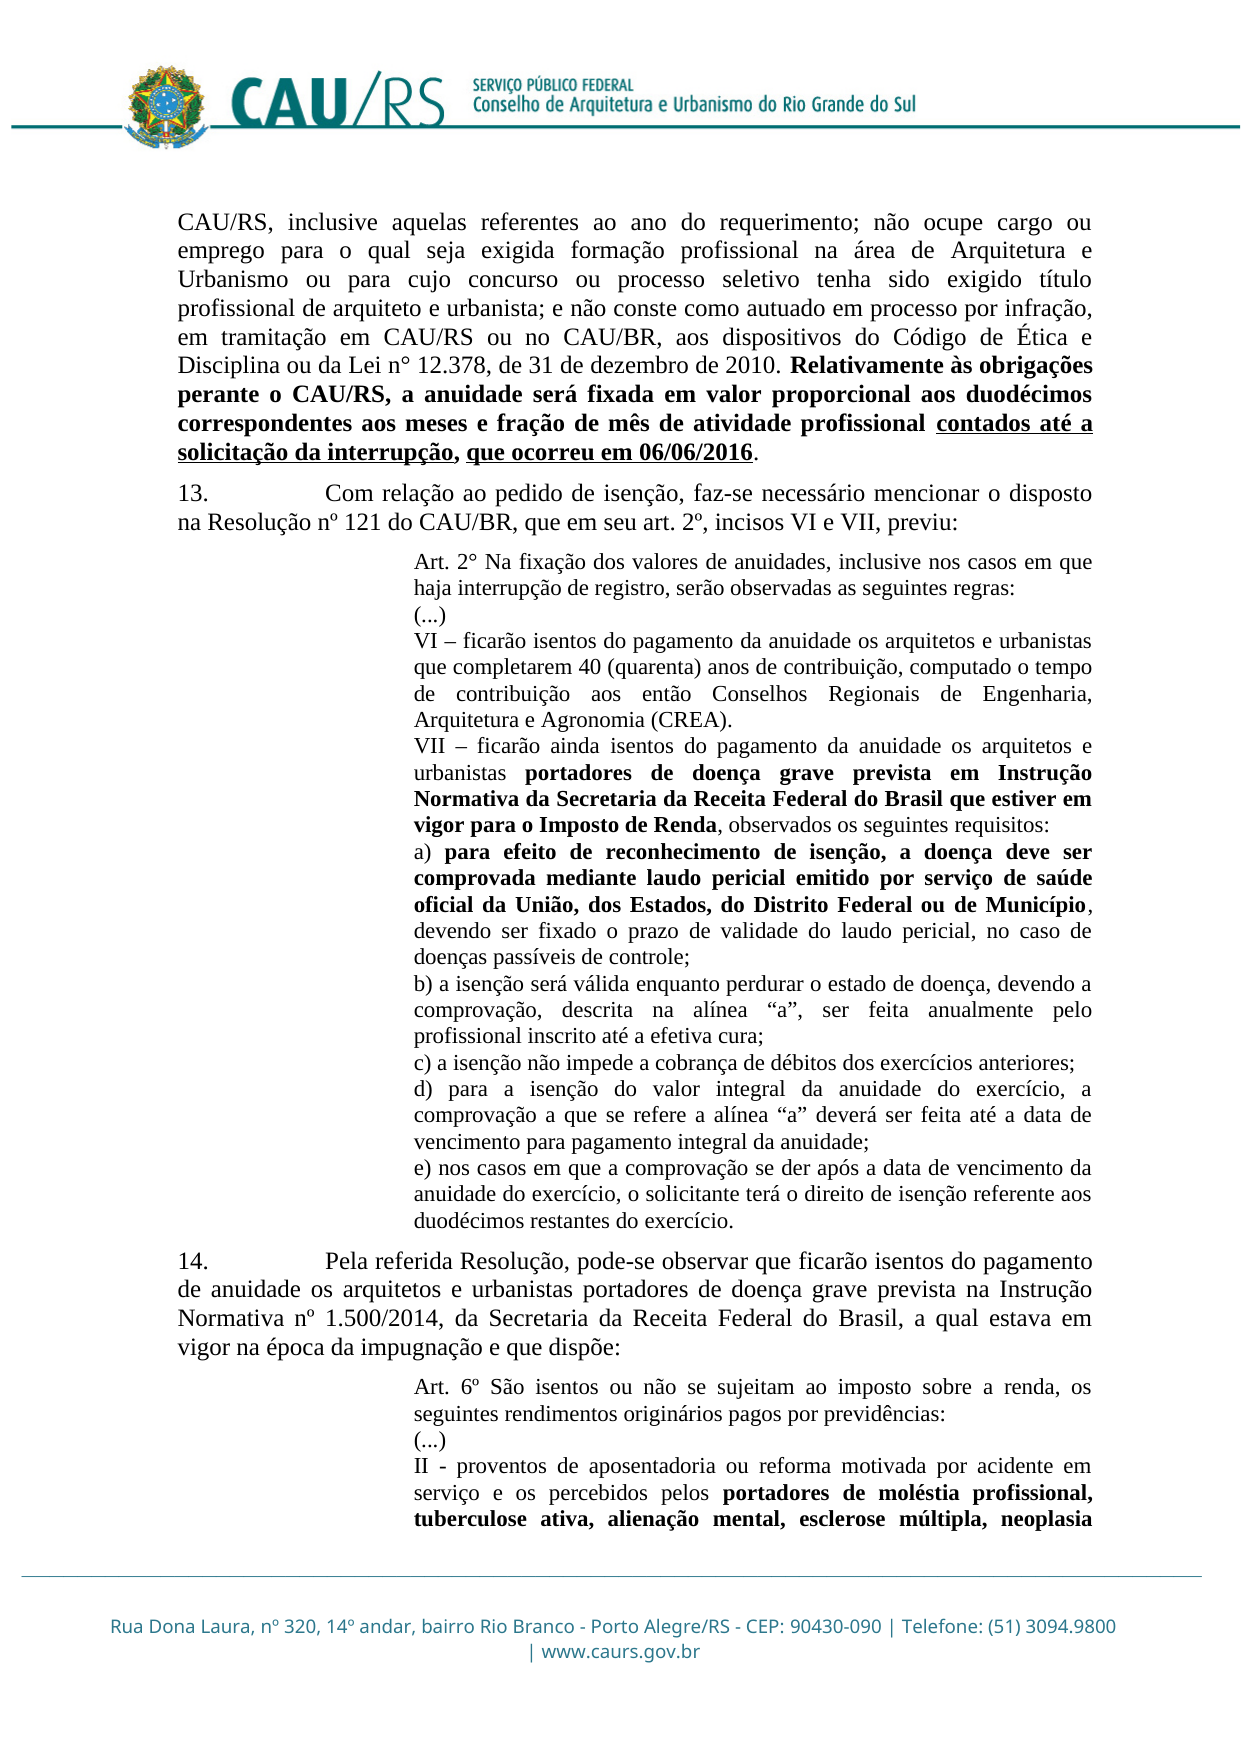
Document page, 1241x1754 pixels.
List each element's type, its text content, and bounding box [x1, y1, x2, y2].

text e) nos casos em que a comprovação se der após a data de vencimento da anuidade do exercício, o solicitante terá o direito de isenção referente aos duodécimos restantes do exercício. [413, 1154, 1093, 1233]
text a) para efeito de reconhecimento de isenção, a doença deve ser comprovada mediante laudo pericial emitido por serviço de saúde oficial da União, dos Estados, do Distrito Federal ou de Município, devendo ser fixado o prazo de validade do laudo pericial, no caso de doenças passíveis de controle; [413, 838, 1093, 970]
text d) para a isenção do valor integral da anuidade do exercício, a comprovação a que se refere a alínea “a” deverá ser feita até a data de vencimento para pagamento integral da anuidade; [413, 1075, 1093, 1154]
list Pela referida Resolução, pode-se observar que ficarão isentos do pagamento de anuidade os arquitetos e urbanistas portadores de doença grave prevista na Instrução Normativa nº 1.500/2014, da Secretaria da Receita Federal do Brasil, a qual estava em vigor na época da impugnação e que dispõe: [177, 1246, 1093, 1361]
text Art. 2° Na fixação dos valores de anuidades, inclusive nos casos em que haja interrupção de registro, serão observadas as seguintes regras: [413, 548, 1093, 601]
text c) a isenção não impede a cobrança de débitos dos exercícios anteriores; [413, 1049, 1093, 1075]
text VI – ficarão isentos do pagamento da anuidade os arquitetos e urbanistas que completarem 40 (quarenta) anos de contribuição, computado o tempo de contribuição aos então Conselhos Regionais de Engenharia, Arquitetura e Agronomia (CREA). [413, 627, 1093, 732]
text Art. 6º São isentos ou não se sujeitam ao imposto sobre a renda, os seguintes rendimentos originários pagos por previdências: [413, 1373, 1093, 1426]
text VII – ficarão ainda isentos do pagamento da anuidade os arquitetos e urbanistas portadores de doença grave prevista em Instrução Normativa da Secretaria da Receita Federal do Brasil que estiver em vigor para o Imposto de Renda, observados os seguintes requisitos: [413, 732, 1093, 838]
text (...) [413, 601, 1093, 627]
picture [11, 0, 1241, 160]
list Com relação ao pedido de isenção, faz-se necessário mencionar o disposto na Resolução nº 121 do CAU/BR, que em seu art. 2º, incisos VI e VII, previu: [177, 478, 1093, 536]
text (...) [413, 1426, 1093, 1452]
text b) a isenção será válida enquanto perdurar o estado de doença, devendo a comprovação, descrita na alínea “a”, ser feita anualmente pelo profissional inscrito até a efetiva cura; [413, 970, 1093, 1049]
